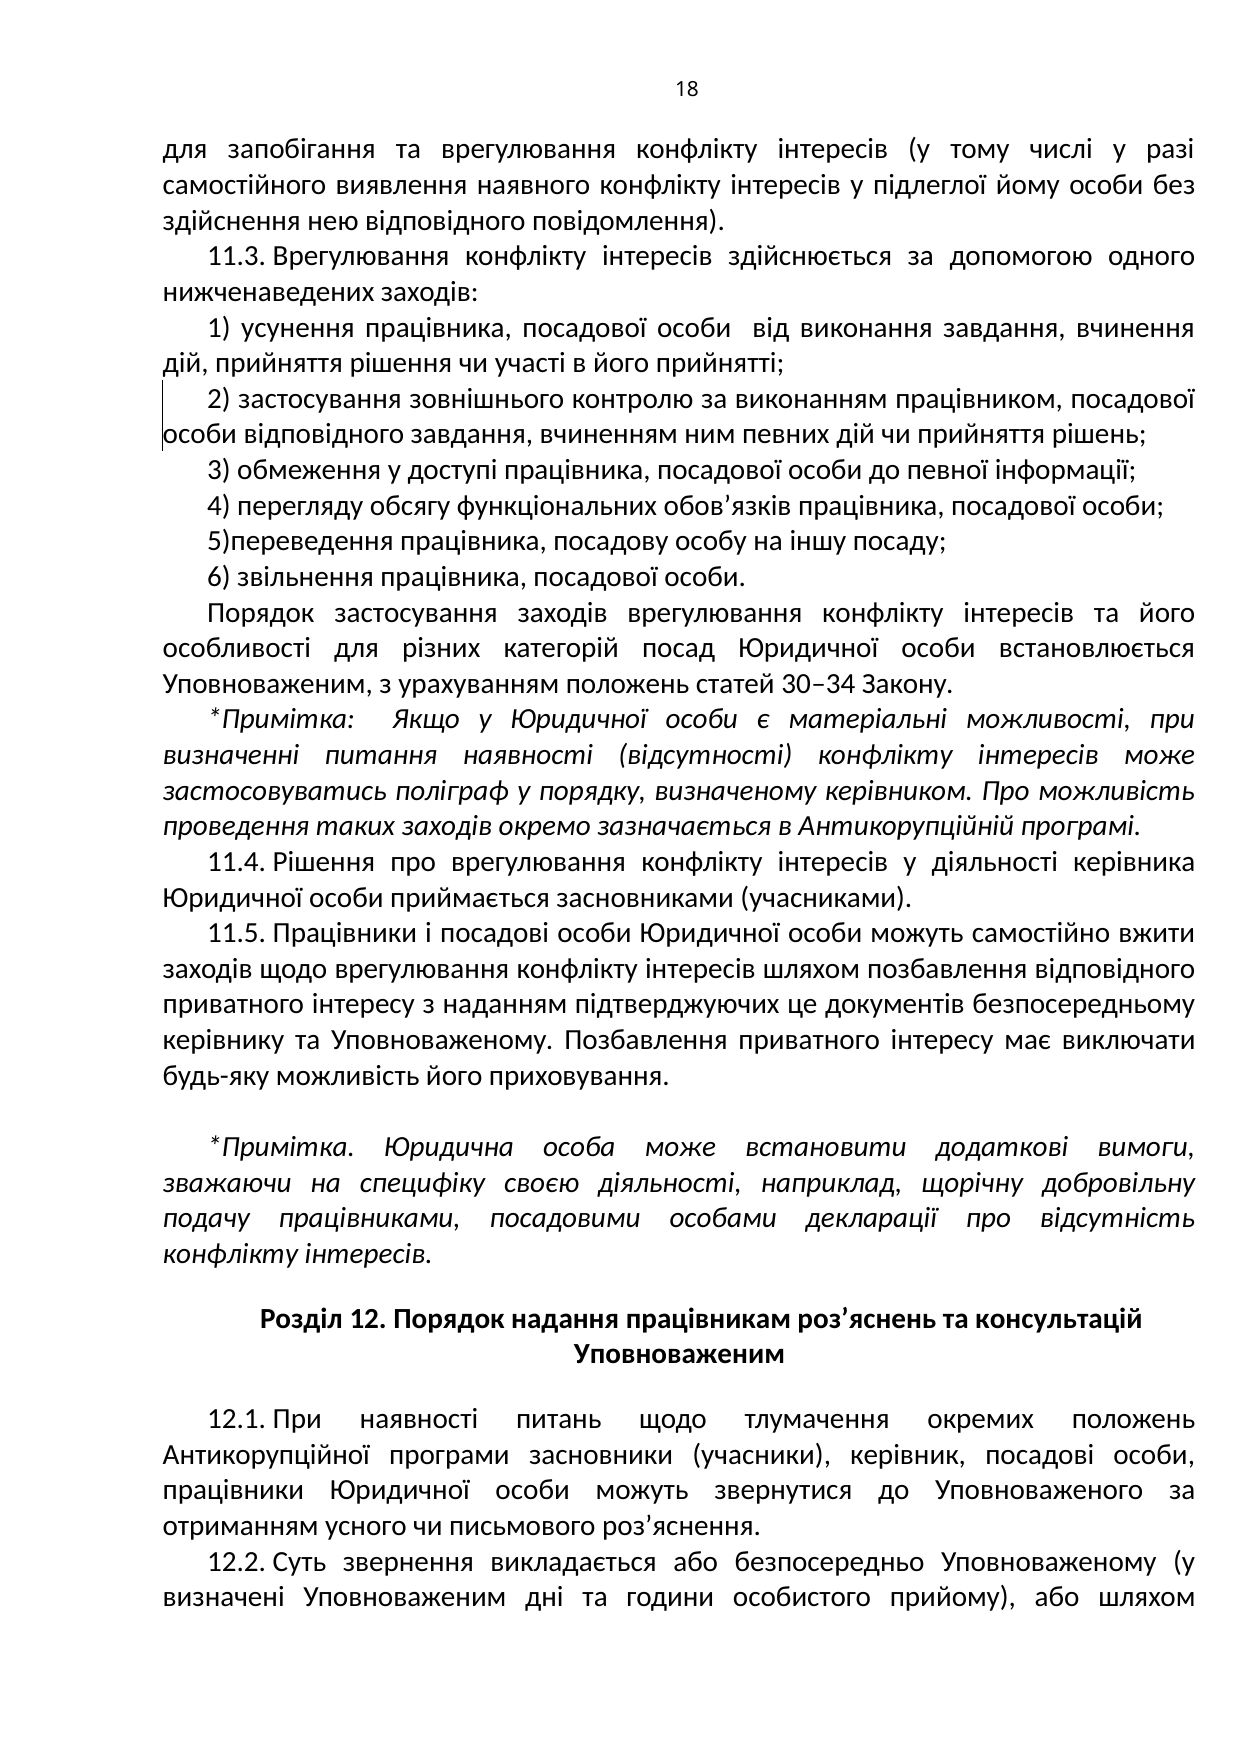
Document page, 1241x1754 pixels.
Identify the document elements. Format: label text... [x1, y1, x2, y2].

text 12.1. При наявності питань щодо тлумачення окремих положень Антикорупційної програми засновники (учасники), керівник, посадові особи, працівники Юридичної особи можуть звернутися до Уповноваженого за отриманням усного чи письмового роз’яснення. [162, 1400, 1196, 1543]
text 5)переведення працівника, посадову особу на іншу посаду; [162, 522, 1196, 558]
text 11.5. Працівники і посадові особи Юридичної особи можуть самостійно вжити заходів щодо врегулювання конфлікту інтересів шляхом позбавлення відповідного приватного інтересу з наданням підтверджуючих це документів безпосередньому керівнику та Уповноваженому. Позбавлення приватного інтересу має виключати будь-яку можливість його приховування. [162, 914, 1196, 1092]
text *Примітка. Юридична особа може встановити додаткові вимоги, зважаючи на специфіку своєю діяльності, наприклад, щорічну добровільну подачу працівниками, посадовими особами декларації про відсутність конфлікту інтересів. [162, 1128, 1196, 1271]
text 1) усунення працівника, посадової особи від виконання завдання, вчинення дій, прийняття рішення чи участі в його прийнятті; [162, 309, 1196, 380]
text *Примітка: Якщо у Юридичної особи є матеріальні можливості, при визначенні питання наявності (відсутності) конфлікту інтересів може застосовуватись поліграф у порядку, визначеному керівником. Про можливість проведення таких заходів окремо зазначається в Антикорупційній програмі. [162, 701, 1196, 843]
text Розділ 12. Порядок надання працівникам роз’яснень та консультацій Уповноваженим [162, 1300, 1196, 1371]
text Порядок застосування заходів врегулювання конфлікту інтересів та його особливості для різних категорій посад Юридичної особи встановлюється Уповноваженим, з урахуванням положень статей 30–34 Закону. [162, 594, 1196, 701]
text 11.3. Врегулювання конфлікту інтересів здійснюється за допомогою одного нижченаведених заходів: [162, 237, 1196, 309]
text 6) звільнення працівника, посадової особи. [162, 558, 1196, 594]
text 2) застосування зовнішнього контролю за виконанням працівником, посадовоїособи відповідного завдання, вчиненням ним певних дій чи прийняття рішень; [163, 380, 1196, 451]
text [162, 131, 1196, 237]
text 11.4. Рішення про врегулювання конфлікту інтересів у діяльності керівника Юридичної особи приймається засновниками (учасниками). [162, 843, 1196, 914]
text 3) обмеження у доступі працівника, посадової особи до певної інформації; [162, 451, 1196, 487]
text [162, 1543, 1196, 1614]
text 4) перегляду обсягу функціональних обов’язків працівника, посадової особи; [162, 487, 1196, 522]
